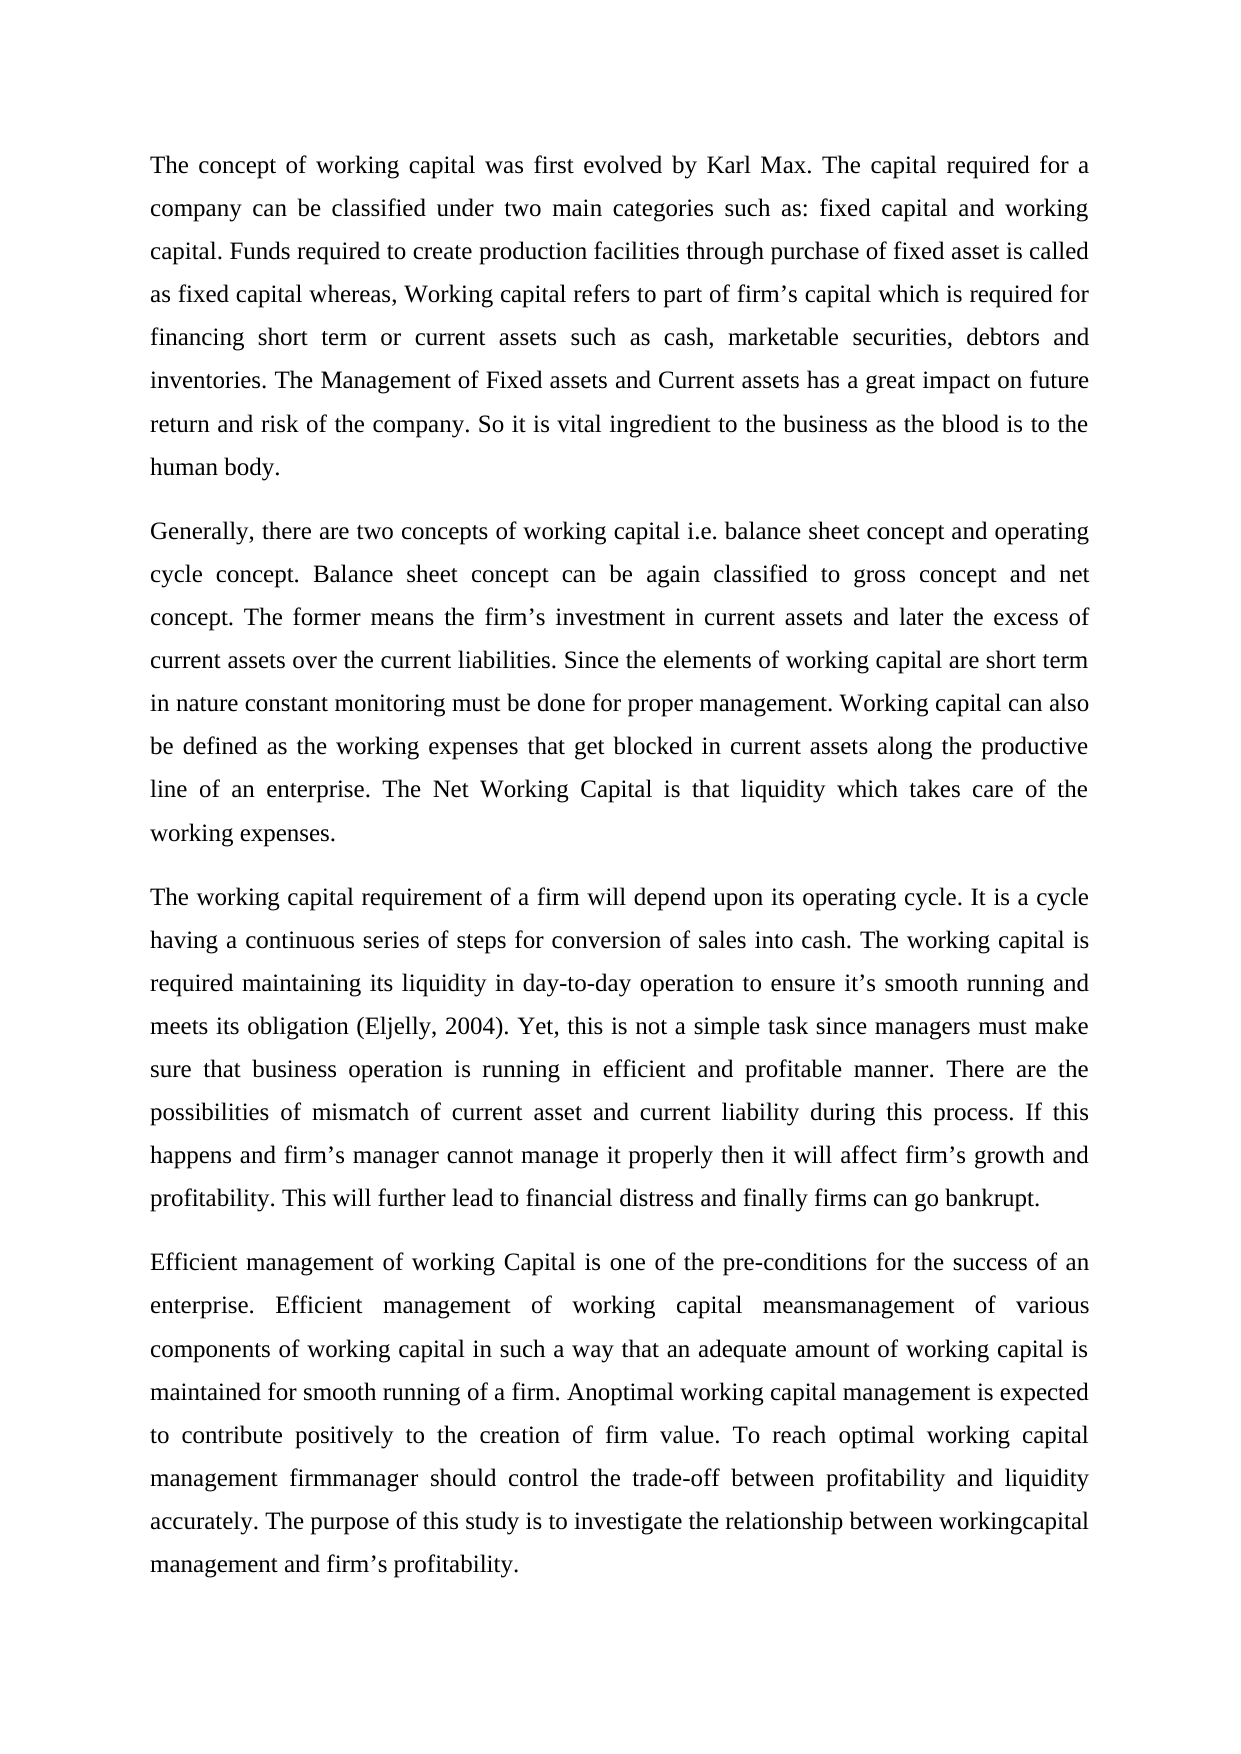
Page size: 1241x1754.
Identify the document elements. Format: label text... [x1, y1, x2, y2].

text The concept of working capital was first evolved by Karl Max. The capital required for a company can be classified under two main categories such as: fixed capital and working capital. Funds required to create production facilities through purchase of fixed asset is called as fixed capital whereas, Working capital refers to part of firm’s capital which is required for financing short term or current assets such as cash, marketable securities, debtors and inventories. The Management of Fixed assets and Current assets has a great impact on future return and risk of the company. So it is vital ingredient to the business as the blood is to the human body. [150, 150, 1090, 481]
text Efficient management of working Capital is one of the pre-conditions for the success of an enterprise. Efficient management of working capital meansmanagement of various components of working capital in such a way that an adequate amount of working capital is maintained for smooth running of a firm. Anoptimal working capital management is expected to contribute positively to the creation of firm value. To reach optimal working capital management firmmanager should control the trade-off between profitability and liquidity accurately. The purpose of this study is to investigate the relationship between workingcapital management and firm’s profitability. [150, 1247, 1090, 1578]
text The working capital requirement of a firm will depend upon its operating cycle. It is a cycle having a continuous series of steps for conversion of sales into cash. The working capital is required maintaining its liquidity in day-to-day operation to ensure it’s smooth running and meets its obligation (Eljelly, 2004). Yet, this is not a simple task since managers must make sure that business operation is running in efficient and profitable manner. There are the possibilities of mismatch of current asset and current liability during this process. If this happens and firm’s manager cannot manage it properly then it will affect firm’s growth and profitability. This will further lead to financial distress and finally firms can go bankrupt. [150, 882, 1090, 1212]
text Generally, there are two concepts of working capital i.e. balance sheet concept and operating cycle concept. Balance sheet concept can be again classified to gross concept and net concept. The former means the firm’s investment in current assets and later the excess of current assets over the current liabilities. Since the elements of working capital are short term in nature constant monitoring must be done for proper management. Working capital can also be defined as the working expenses that get blocked in current assets along the productive line of an enterprise. The Net Working Capital is that liquidity which takes care of the working expenses. [150, 516, 1090, 846]
